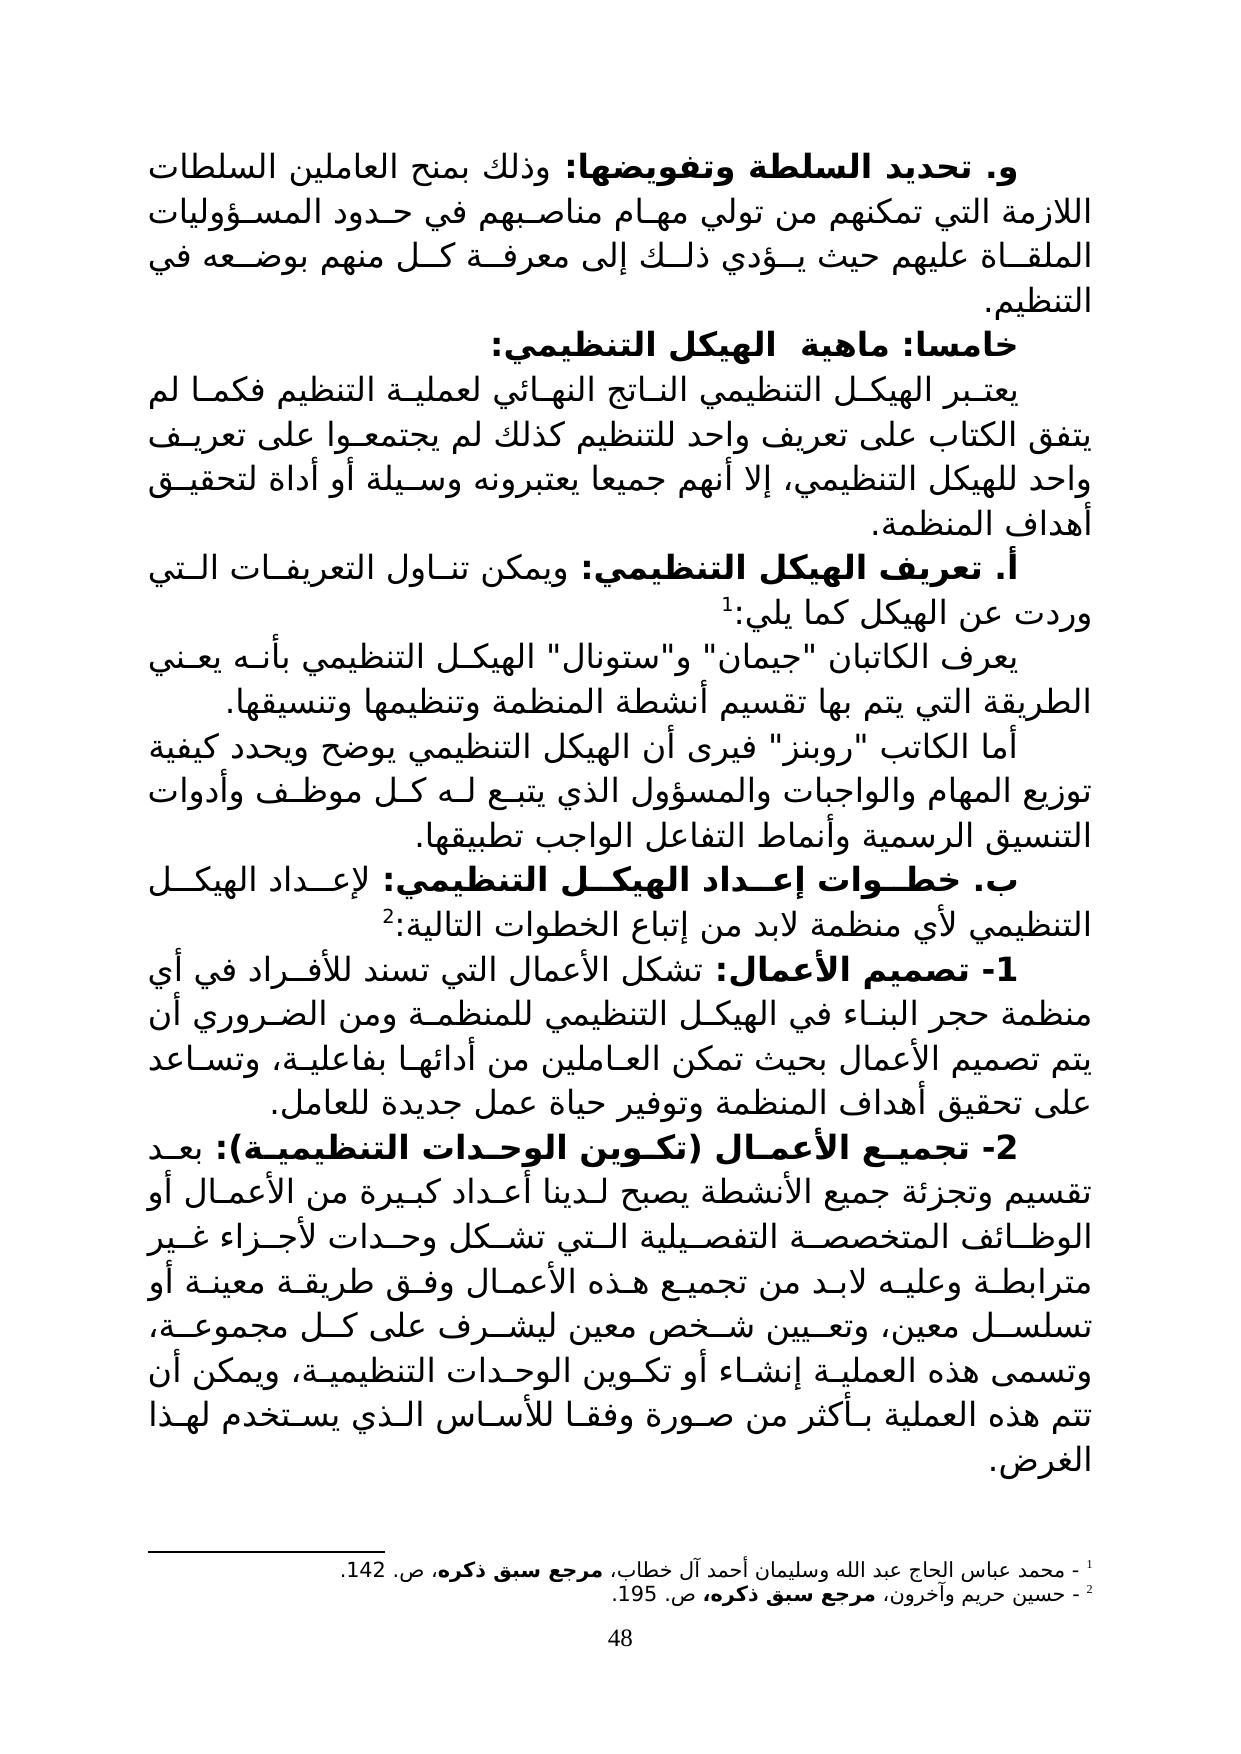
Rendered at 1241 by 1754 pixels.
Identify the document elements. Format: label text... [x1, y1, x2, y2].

text خامسا: ماهية الهيكل التنظيمي: [148, 326, 1093, 365]
text أما الكاتب "روبنز" فيرى أن الهيكل التنظيمي يوضح ويحدد كيفية توزيع المهام والواجبات والمسؤول الذي يتبع له كل موظف وأدوات التنسيق الرسمية وأنماط التفاعل الواجب تطبيقها. [148, 727, 1093, 855]
text يعرف الكاتبان "جيمان" و"ستونال" الهيكل التنظيمي بأنه يعني الطريقة التي يتم بها تقسيم أنشطة المنظمة وتنظيمها وتنسيقها. [148, 638, 1093, 721]
text أ. تعريف الهيكل التنظيمي: ويمكن تناول التعريفات التي وردت عن الهيكل كما يلي: [148, 549, 1093, 632]
text يعتبر الهيكل التنظيمي الناتج النهائي لعملية التنظيم فكما لم يتفق الكتاب على تعريف واحد للتنظيم كذلك لم يجتمعوا على تعريف واحد للهيكل التنظيمي، إلا أنهم جميعا يعتبرونه وسيلة أو أداة لتحقيق أهداف المنظمة. [148, 371, 1093, 543]
text 1- تصميم الأعمال: تشكل الأعمال التي تسند للأفراد في أي منظمة حجر البناء في الهيكل التنظيمي للمنظمة ومن الضروري أن يتم تصميم الأعمال بحيث تمكن العاملين من أدائها بفاعلية، وتساعد على تحقيق أهداف المنظمة وتوفير حياة عمل جديدة للعامل. [148, 950, 1093, 1123]
text 2- تجميع الأعمال (تكوين الوحدات التنظيمية): بعد تقسيم وتجزئة جميع الأنشطة يصبح لدينا أعداد كبيرة من الأعمال أو الوظائف المتخصصة التفصيلية التي تشكل وحدات لأجزاء غير مترابطة وعليه لابد من تجميع هذه الأعمال وفق طريقة معينة أو تسلسل معين، وتعيين شخص معين ليشرف على كل مجموعة، وتسمى هذه العملية إنشاء أو تكوين الوحدات التنظيمية، ويمكن أن تتم هذه العملية بأكثر من صورة وفقا للأساس الذي يستخدم لهذا الغرض. [148, 1128, 1093, 1479]
text ب. خطوات إعداد الهيكل التنظيمي: لإعداد الهيكل التنظيمي لأي منظمة لابد من إتباع الخطوات التالية: [148, 861, 1093, 944]
text و. تحديد السلطة وتفويضها: وذلك بمنح العاملين السلطات اللازمة التي تمكنهم من تولي مهام مناصبهم في حدود المسؤوليات الملقاة عليهم حيث يؤدي ذلك إلى معرفة كل منهم بوضعه في التنظيم. [148, 148, 1093, 320]
